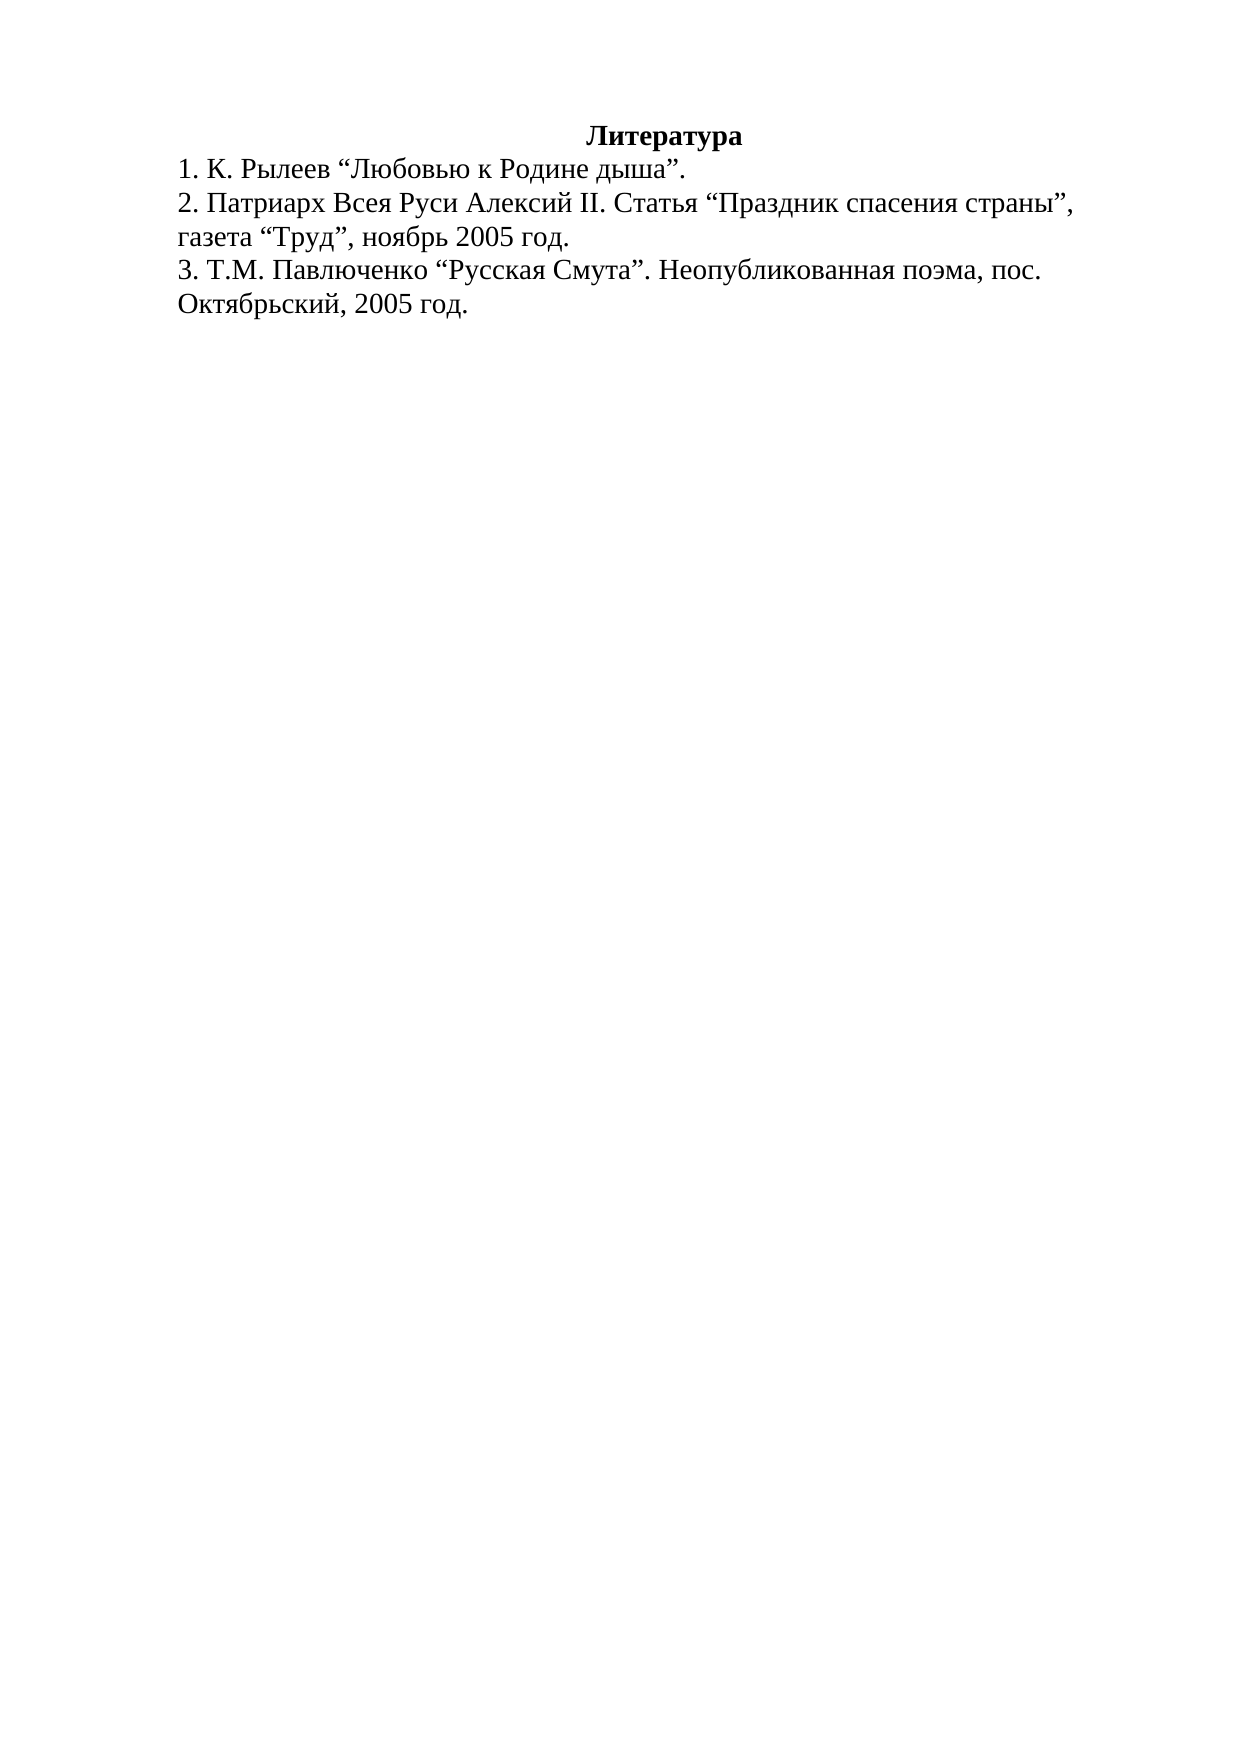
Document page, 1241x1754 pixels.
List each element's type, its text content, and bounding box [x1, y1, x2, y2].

text 2. Патриарх Всея Руси Алексий II. Статья “Праздник спасения страны”, газета “Труд”, ноябрь 2005 год. [177, 185, 1152, 252]
text Литература [177, 118, 1152, 152]
text 3. Т.М. Павлюченко “Русская Смута”. Неопубликованная поэма, пос. Октябрьский, 2005 год. [177, 252, 1152, 319]
text 1. К. Рылеев “Любовью к Родине дыша”. [177, 152, 1152, 185]
